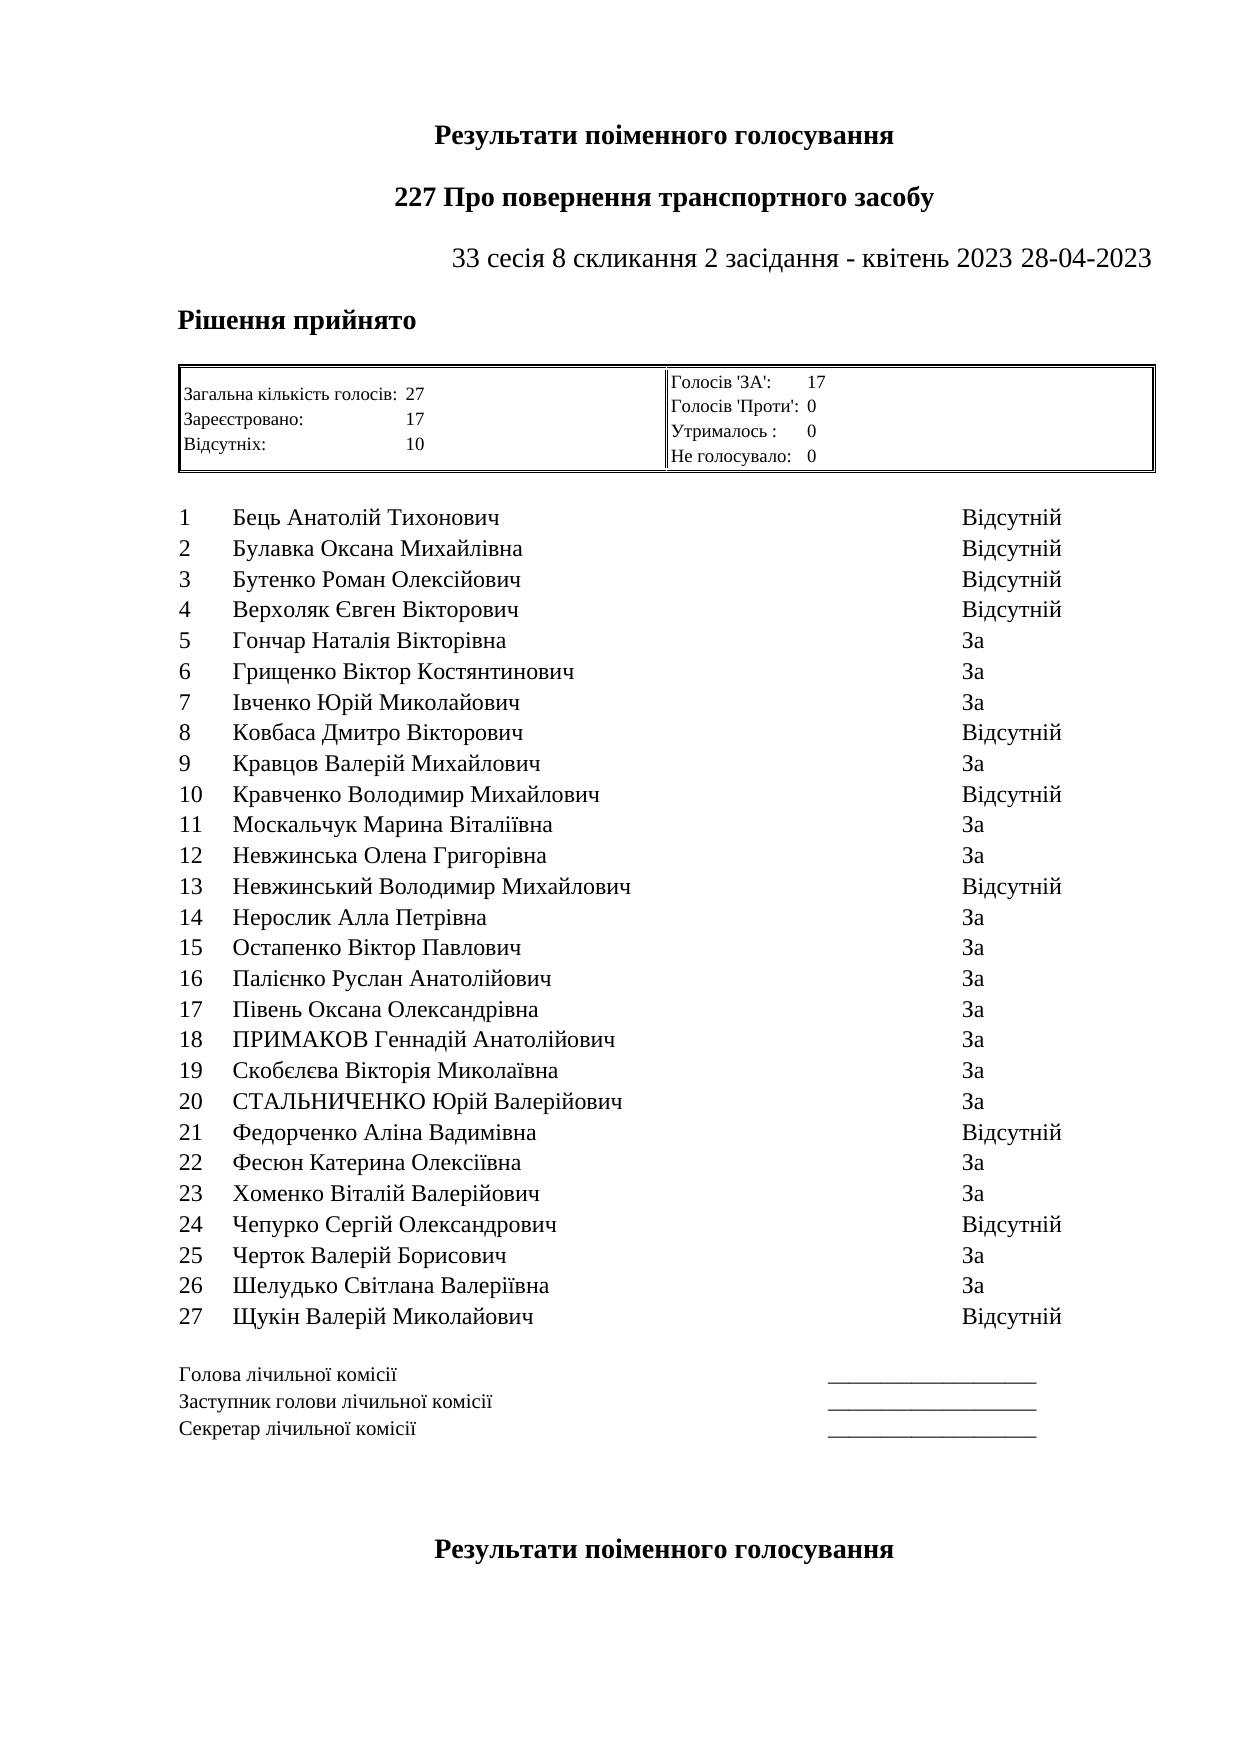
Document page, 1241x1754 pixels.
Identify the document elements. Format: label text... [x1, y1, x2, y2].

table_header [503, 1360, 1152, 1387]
text 227 Про повернення транспортного засобу [177, 180, 1152, 212]
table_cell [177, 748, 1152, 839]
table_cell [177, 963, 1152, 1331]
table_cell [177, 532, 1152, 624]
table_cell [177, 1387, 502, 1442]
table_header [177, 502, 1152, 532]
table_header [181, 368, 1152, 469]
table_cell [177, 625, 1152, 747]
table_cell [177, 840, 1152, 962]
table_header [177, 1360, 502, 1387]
text 33 сесія 8 скликання 2 засідання - квітень 2023 28-04-2023 [177, 241, 1152, 274]
text Результати поіменного голосування [177, 118, 1152, 151]
text Результати поіменного голосування [177, 1532, 1152, 1565]
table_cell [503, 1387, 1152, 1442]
text Рішення прийнято [177, 303, 1152, 335]
